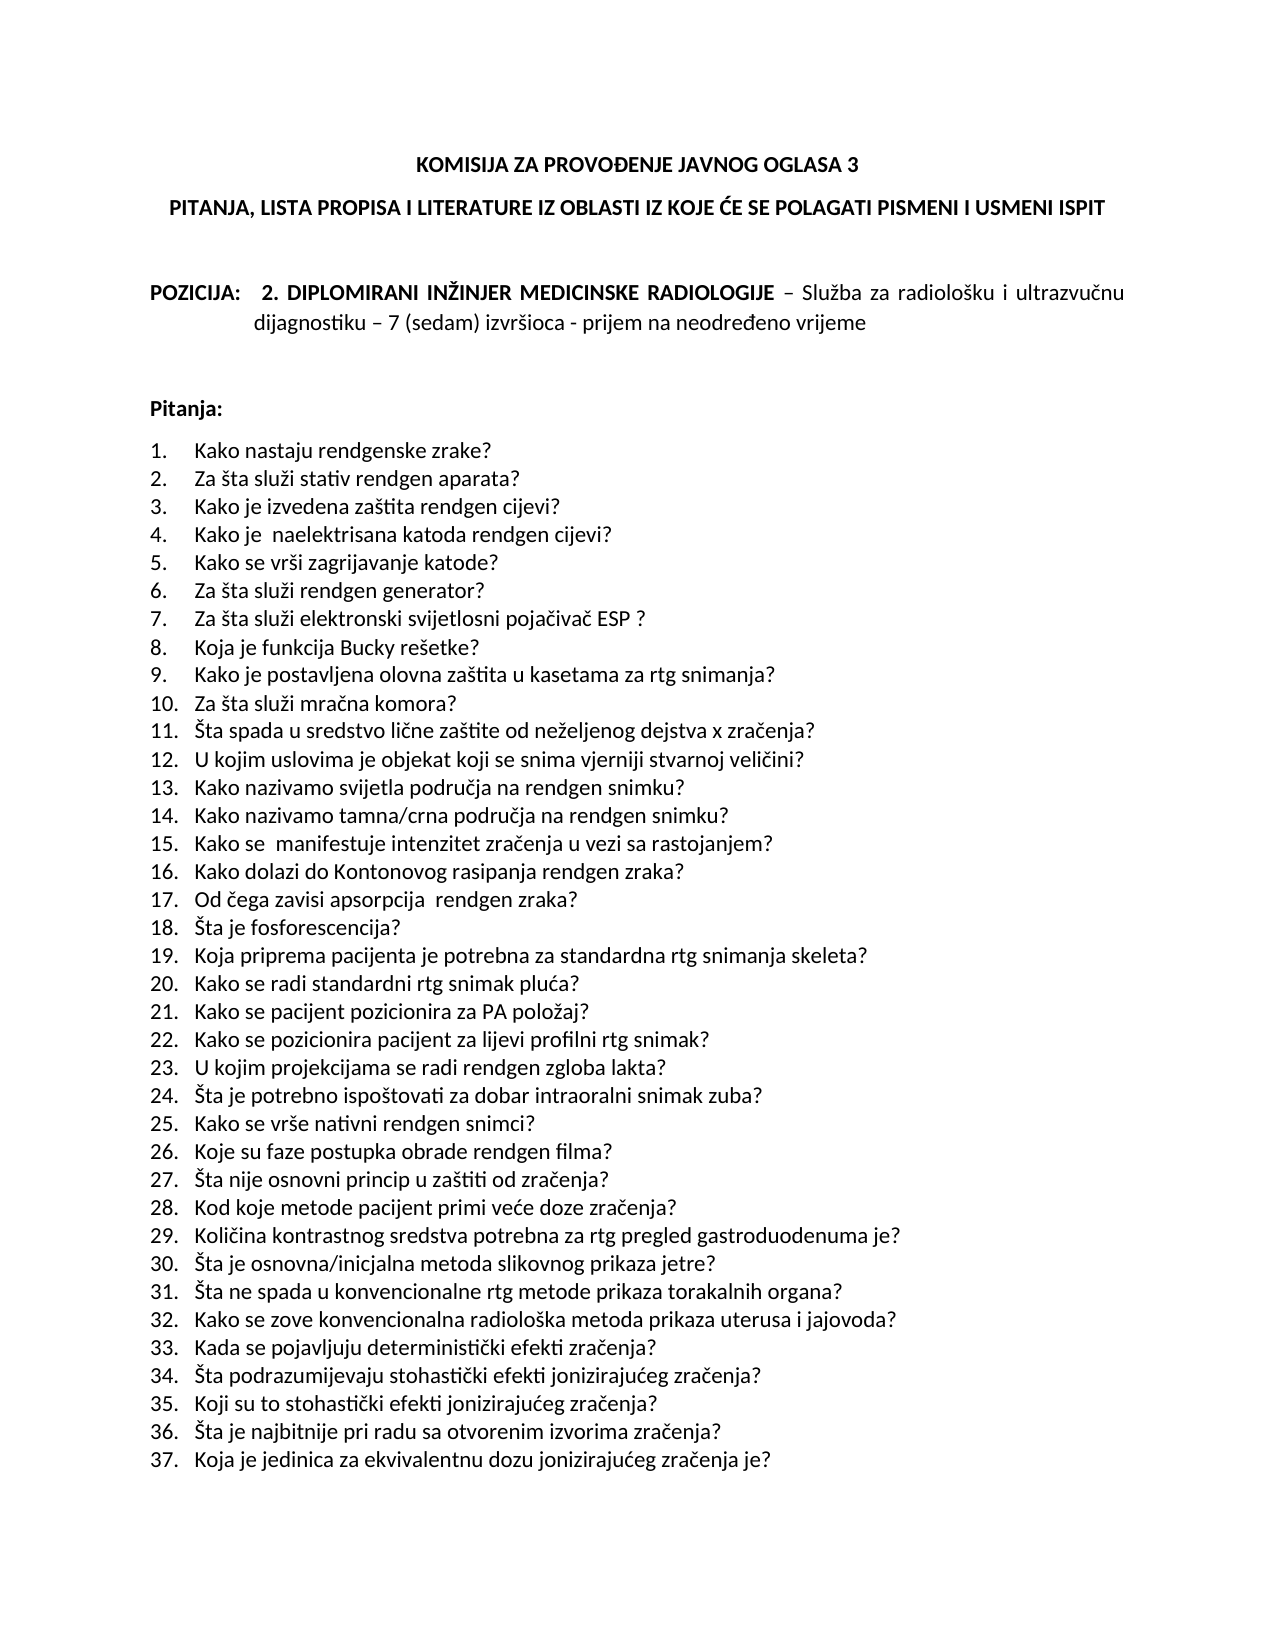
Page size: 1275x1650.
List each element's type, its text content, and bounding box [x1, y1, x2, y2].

list Kako se manifestuje intenzitet zračenja u vezi sa rastojanjem? [150, 829, 1125, 857]
list Koja je funkcija Bucky rešetke? [150, 633, 1125, 661]
list Kako je naelektrisana katoda rendgen cijevi? [150, 521, 1125, 548]
list Kako se pacijent pozicionira za PA položaj? [150, 997, 1125, 1025]
list Šta je najbitnije pri radu sa otvorenim izvorima zračenja? [150, 1417, 1125, 1445]
list Kako se vrši zagrijavanje katode? [150, 548, 1125, 577]
list Količina kontrastnog sredstva potrebna za rtg pregled gastroduodenuma je? [150, 1221, 1125, 1249]
list Koja priprema pacijenta je potrebna za standardna rtg snimanja skeleta? [150, 941, 1125, 969]
list Za šta služi stativ rendgen aparata? [150, 464, 1125, 492]
list Kako se zove konvencionalna radiološka metoda prikaza uterusa i jajovoda? [150, 1305, 1125, 1333]
list Koja je jedinica za ekvivalentnu dozu jonizirajućeg zračenja je? [150, 1445, 1125, 1473]
text KOMISIJA ZA PROVOĐENJE JAVNOG OGLASA 3 [150, 150, 1125, 178]
list Za šta služi rendgen generator? [150, 577, 1125, 604]
list Šta je osnovna/inicjalna metoda slikovnog prikaza jetre? [150, 1249, 1125, 1277]
list Za šta služi mračna komora? [150, 689, 1125, 717]
list U kojim uslovima je objekat koji se snima vjerniji stvarnoj veličini? [150, 745, 1125, 773]
list Šta je fosforescencija? [150, 913, 1125, 941]
list U kojim projekcijama se radi rendgen zgloba lakta? [150, 1053, 1125, 1081]
list Kako nazivamo tamna/crna područja na rendgen snimku? [150, 801, 1125, 829]
list Šta nije osnovni princip u zaštiti od zračenja? [150, 1165, 1125, 1193]
text POZICIJA: 2. DIPLOMIRANI INŽINJER MEDICINSKE RADIOLOGIJE – Služba za radiološku i ultrazvučnu dijagnostiku – 7 (sedam) izvršioca - prijem na neodređeno vrijeme [150, 278, 1125, 336]
list Šta podrazumijevaju stohastički efekti jonizirajućeg zračenja? [150, 1361, 1125, 1389]
list Kako nazivamo svijetla područja na rendgen snimku? [150, 773, 1125, 801]
list Kada se pojavljuju deterministički efekti zračenja? [150, 1333, 1125, 1361]
list Za šta služi elektronski svijetlosni pojačivač ESP ? [150, 604, 1125, 633]
list Kod koje metode pacijent primi veće doze zračenja? [150, 1193, 1125, 1221]
list Kako se pozicionira pacijent za lijevi profilni rtg snimak? [150, 1025, 1125, 1053]
text Pitanja: [150, 394, 1125, 422]
list Šta ne spada u konvencionalne rtg metode prikaza torakalnih organa? [150, 1277, 1125, 1305]
text PITANJA, LISTA PROPISA I LITERATURE IZ OBLASTI IZ KOJE ĆE SE POLAGATI PISMENI I USMENI ISPIT [150, 193, 1125, 221]
list Kako se radi standardni rtg snimak pluća? [150, 969, 1125, 997]
list Od čega zavisi apsorpcija rendgen zraka? [150, 885, 1125, 913]
list Koje su faze postupka obrade rendgen filma? [150, 1137, 1125, 1165]
list Kako se vrše nativni rendgen snimci? [150, 1109, 1125, 1137]
list Kako je postavljena olovna zaštita u kasetama za rtg snimanja? [150, 661, 1125, 689]
list Koji su to stohastički efekti jonizirajućeg zračenja? [150, 1389, 1125, 1417]
list Šta je potrebno ispoštovati za dobar intraoralni snimak zuba? [150, 1081, 1125, 1109]
list Šta spada u sredstvo lične zaštite od neželjenog dejstva x zračenja? [150, 717, 1125, 745]
list Kako dolazi do Kontonovog rasipanja rendgen zraka? [150, 857, 1125, 885]
list Kako je izvedena zaštita rendgen cijevi? [150, 492, 1125, 521]
list Kako nastaju rendgenske zrake? [150, 436, 1125, 464]
